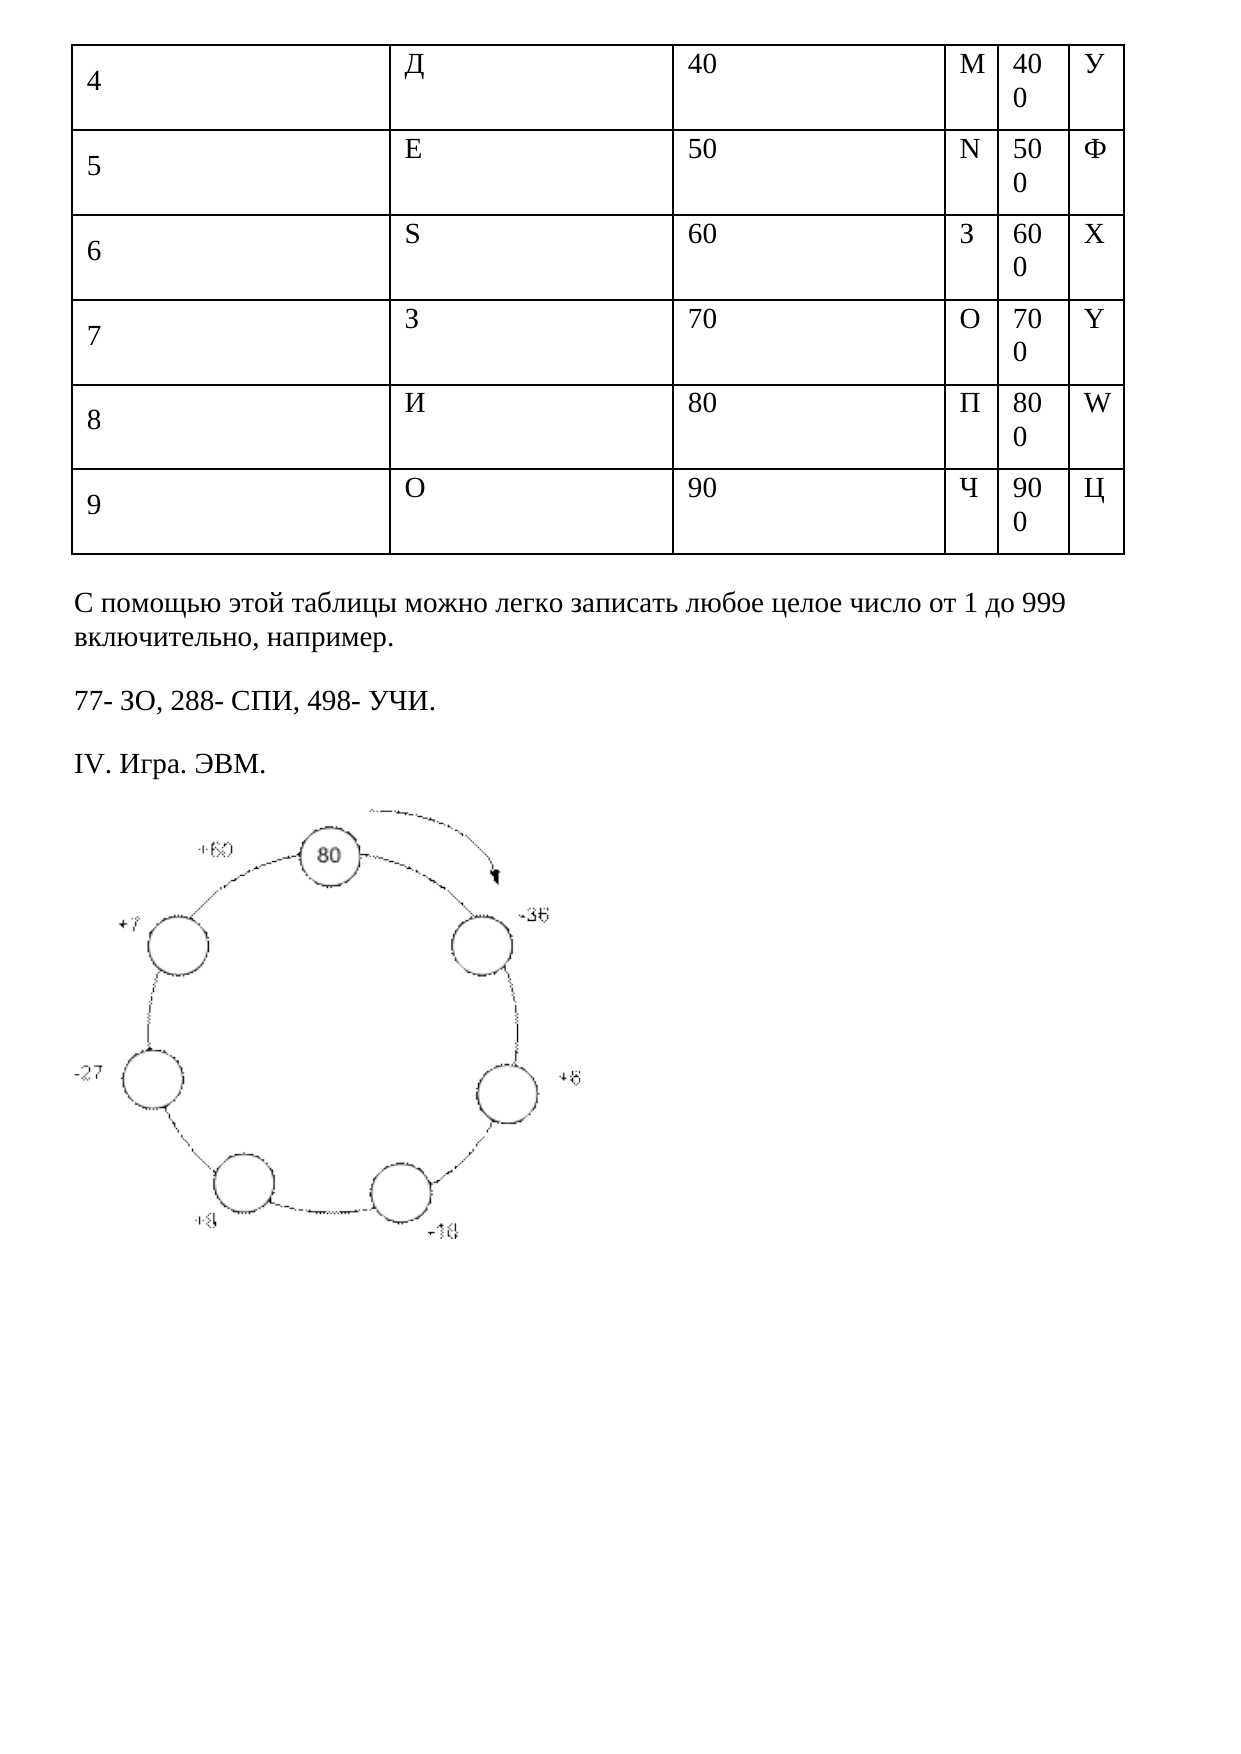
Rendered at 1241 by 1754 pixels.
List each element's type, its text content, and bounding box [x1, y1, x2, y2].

table_cell 500 [999, 131, 1068, 214]
table_cell 6 [73, 216, 389, 299]
table_cell 70 [674, 301, 944, 383]
table_cell М [946, 46, 997, 129]
table_cell 7 [73, 301, 389, 383]
table_cell 600 [999, 216, 1068, 299]
table_cell 9 [73, 470, 389, 553]
table_cell З [391, 301, 672, 383]
table_cell Y [1070, 301, 1123, 383]
table_cell О [391, 470, 672, 553]
text С помощью этой таблицы можно легко записать любое целое число от 1 до 999 включительно, например. [74, 584, 1181, 653]
table_cell 800 [999, 386, 1068, 468]
table_cell 5 [73, 131, 389, 214]
table_cell 50 [674, 131, 944, 214]
picture [73, 809, 580, 1239]
table_cell 90 [674, 470, 944, 553]
table_cell Ц [1070, 470, 1123, 553]
table_cell 8 [73, 386, 389, 468]
text IV. Игра. ЭВМ. [74, 746, 1181, 780]
table_cell 4 [73, 46, 389, 129]
table_cell Х [1070, 216, 1123, 299]
table_cell 900 [999, 470, 1068, 553]
table_cell S [391, 216, 672, 299]
table_cell У [1070, 46, 1123, 129]
table_cell 40 [674, 46, 944, 129]
table_cell Ф [1070, 131, 1123, 214]
text 77- ЗО, 288- СПИ, 498- УЧИ. [74, 682, 1181, 717]
table_cell W [1070, 386, 1123, 468]
table_cell 700 [999, 301, 1068, 383]
table_cell Д [391, 46, 672, 129]
table_cell З [946, 216, 997, 299]
table_cell О [946, 301, 997, 383]
table_cell Е [391, 131, 672, 214]
table_cell 400 [999, 46, 1068, 129]
table_cell Ч [946, 470, 997, 553]
table_cell N [946, 131, 997, 214]
table_cell И [391, 386, 672, 468]
table_cell П [946, 386, 997, 468]
table_cell 80 [674, 386, 944, 468]
table_cell 60 [674, 216, 944, 299]
